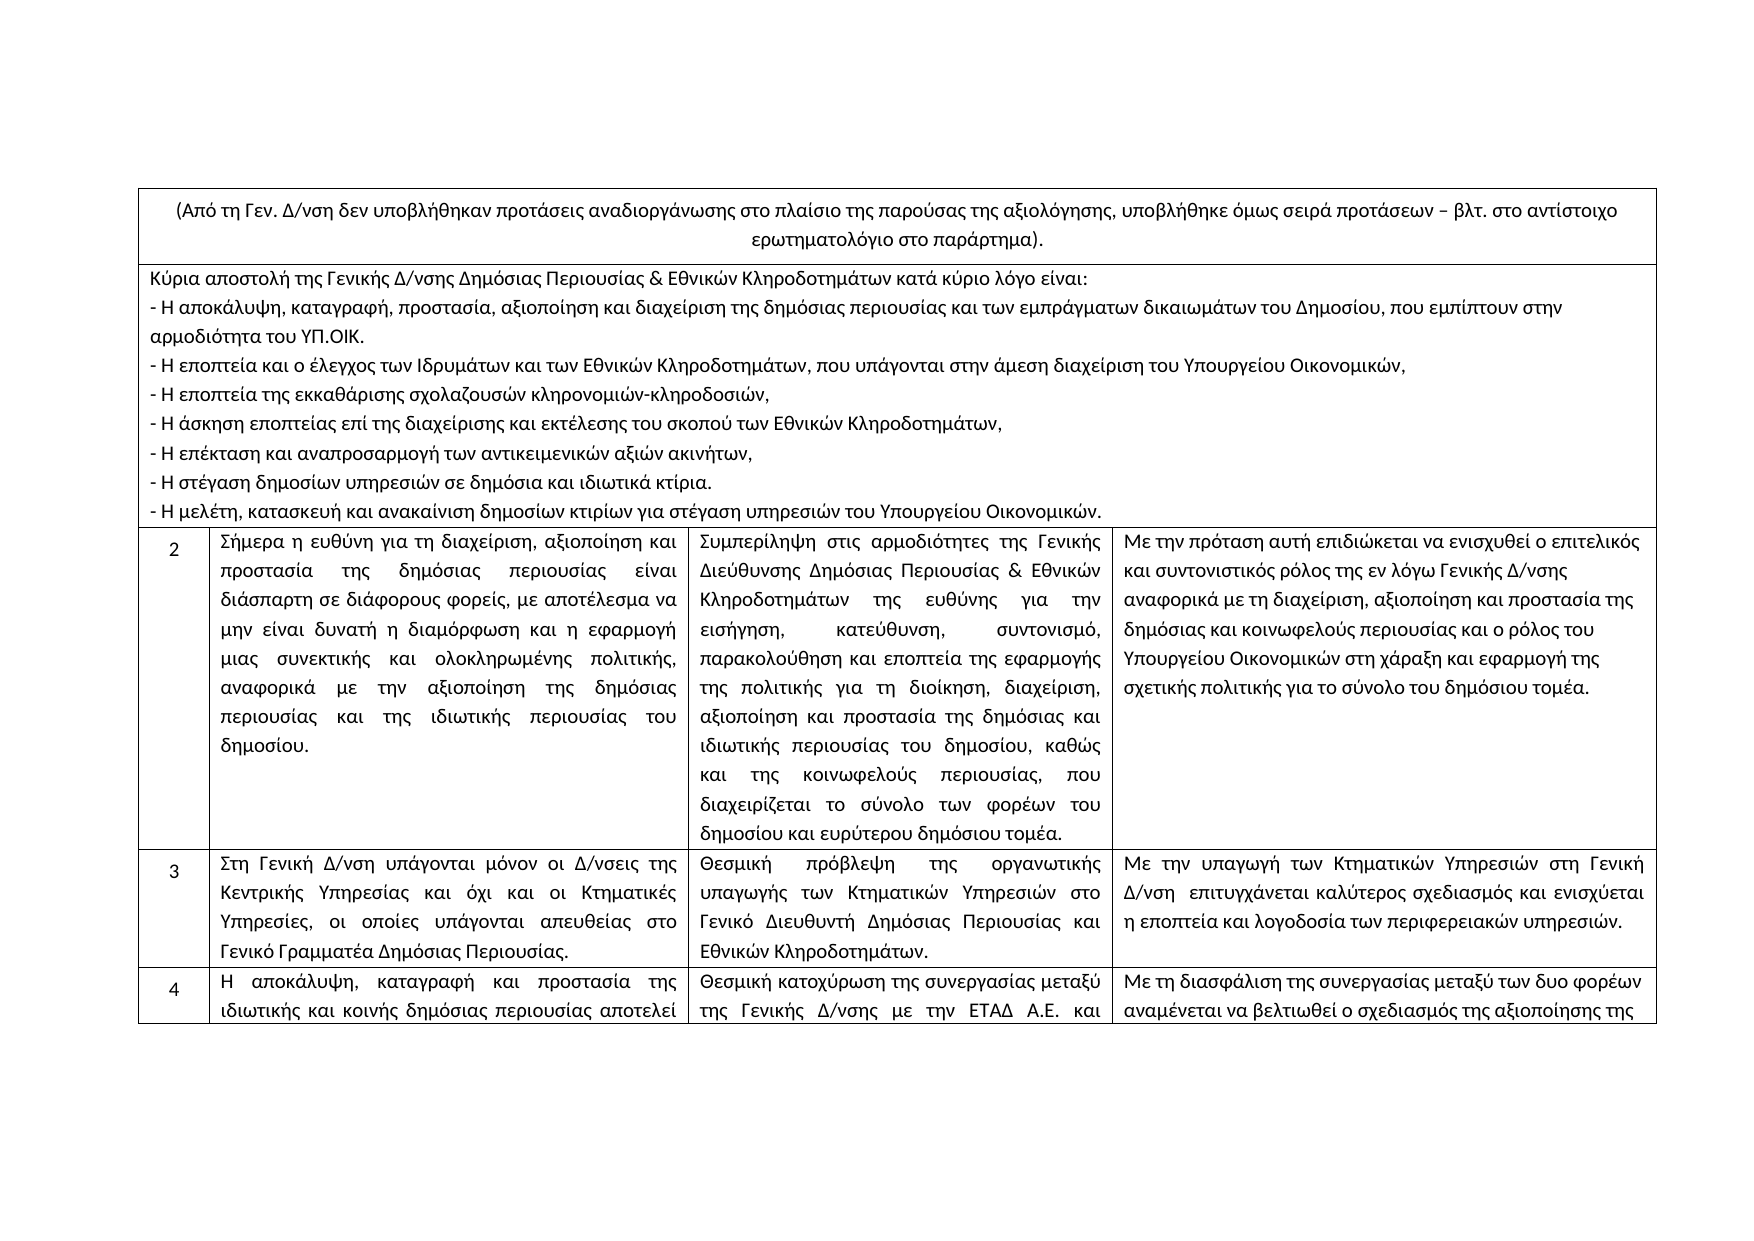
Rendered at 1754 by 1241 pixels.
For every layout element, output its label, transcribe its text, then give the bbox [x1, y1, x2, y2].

table_cell 3 [139, 850, 209, 967]
table_cell Σήμερα η ευθύνη για τη διαχείριση, αξιοποίηση και προστασία της δημόσιας περιουσίας είναι διάσπαρτη σε διάφορους φορείς, με αποτέλεσμα να μην είναι δυνατή η διαμόρφωση και η εφαρμογή μιας συνεκτικής και ολοκληρωμένης πολιτικής, αναφορικά με την αξιοποίηση της δημόσιας περιουσίας και της ιδιωτικής περιουσίας του δημοσίου. [210, 528, 688, 849]
table_cell Με την πρόταση αυτή επιδιώκεται να ενισχυθεί ο επιτελικός και συντονιστικός ρόλος της εν λόγω Γενικής Δ/νσης αναφορικά με τη διαχείριση, αξιοποίηση και προστασία της δημόσιας και κοινωφελούς περιουσίας και ο ρόλος του Υπουργείου Οικονομικών στη χάραξη και εφαρμογή της σχετικής πολιτικής για το σύνολο του δημόσιου τομέα. [1113, 528, 1656, 849]
table_cell Στη Γενική Δ/νση υπάγονται μόνον οι Δ/νσεις της Κεντρικής Υπηρεσίας και όχι και οι Κτηματικές Υπηρεσίες, οι οποίες υπάγονται απευθείας στο Γενικό Γραμματέα Δημόσιας Περιουσίας. [210, 850, 688, 967]
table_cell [139, 189, 1656, 264]
table_cell Θεσμική πρόβλεψη της οργανωτικής υπαγωγής των Κτηματικών Υπηρεσιών στο Γενικό Διευθυντή Δημόσιας Περιουσίας και Εθνικών Κληροδοτημάτων. [689, 850, 1112, 967]
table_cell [210, 968, 688, 1023]
table_cell Συμπερίληψη στις αρμοδιότητες της Γενικής Διεύθυνσης Δημόσιας Περιουσίας & Εθνικών Κληροδοτημάτων της ευθύνης για την εισήγηση, κατεύθυνση, συντονισμό, παρακολούθηση και εποπτεία της εφαρμογής της πολιτικής για τη διοίκηση, διαχείριση, αξιοποίηση και προστασία της δημόσιας και ιδιωτικής περιουσίας του δημοσίου, καθώς και της κοινωφελούς περιουσίας, που διαχειρίζεται το σύνολο των φορέων του δημοσίου και ευρύτερου δημόσιου τομέα. [689, 528, 1112, 849]
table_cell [1113, 968, 1656, 1023]
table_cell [689, 968, 1112, 1023]
table_cell 2 [139, 528, 209, 849]
table_cell Με την υπαγωγή των Κτηματικών Υπηρεσιών στη Γενική Δ/νση επιτυγχάνεται καλύτερος σχεδιασμός και ενισχύεται η εποπτεία και λογοδοσία των περιφερειακών υπηρεσιών. [1113, 850, 1656, 967]
table_cell 4 [139, 968, 209, 1023]
table_cell Κύρια αποστολή της Γενικής Δ/νσης Δημόσιας Περιουσίας & Εθνικών Κληροδοτημάτων κατά κύριο λόγο είναι: - Η αποκάλυψη, καταγραφή, προστασία, αξιοποίηση και διαχείριση της δημόσιας περιουσίας και των εμπράγματων δικαιωμάτων του Δημοσίου, που εμπίπτουν στην αρμοδιότητα του ΥΠ.ΟΙΚ. - Η εποπτεία και ο έλεγχος των Ιδρυμάτων και των Εθνικών Κληροδοτημάτων, που υπάγονται στην άμεση διαχείριση του Υπουργείου Οικονομικών, - Η εποπτεία της εκκαθάρισης σχολαζουσών κληρονομιών-κληροδοσιών, - Η άσκηση εποπτείας επί της διαχείρισης και εκτέλεσης του σκοπού των Εθνικών Κληροδοτημάτων, - Η επέκταση και αναπροσαρμογή των αντικειμενικών αξιών ακινήτων, - Η στέγαση δημοσίων υπηρεσιών σε δημόσια και ιδιωτικά κτίρια. - Η μελέτη, κατασκευή και ανακαίνιση δημοσίων κτιρίων για στέγαση υπηρεσιών του Υπουργείου Οικονομικών. [139, 265, 1656, 527]
